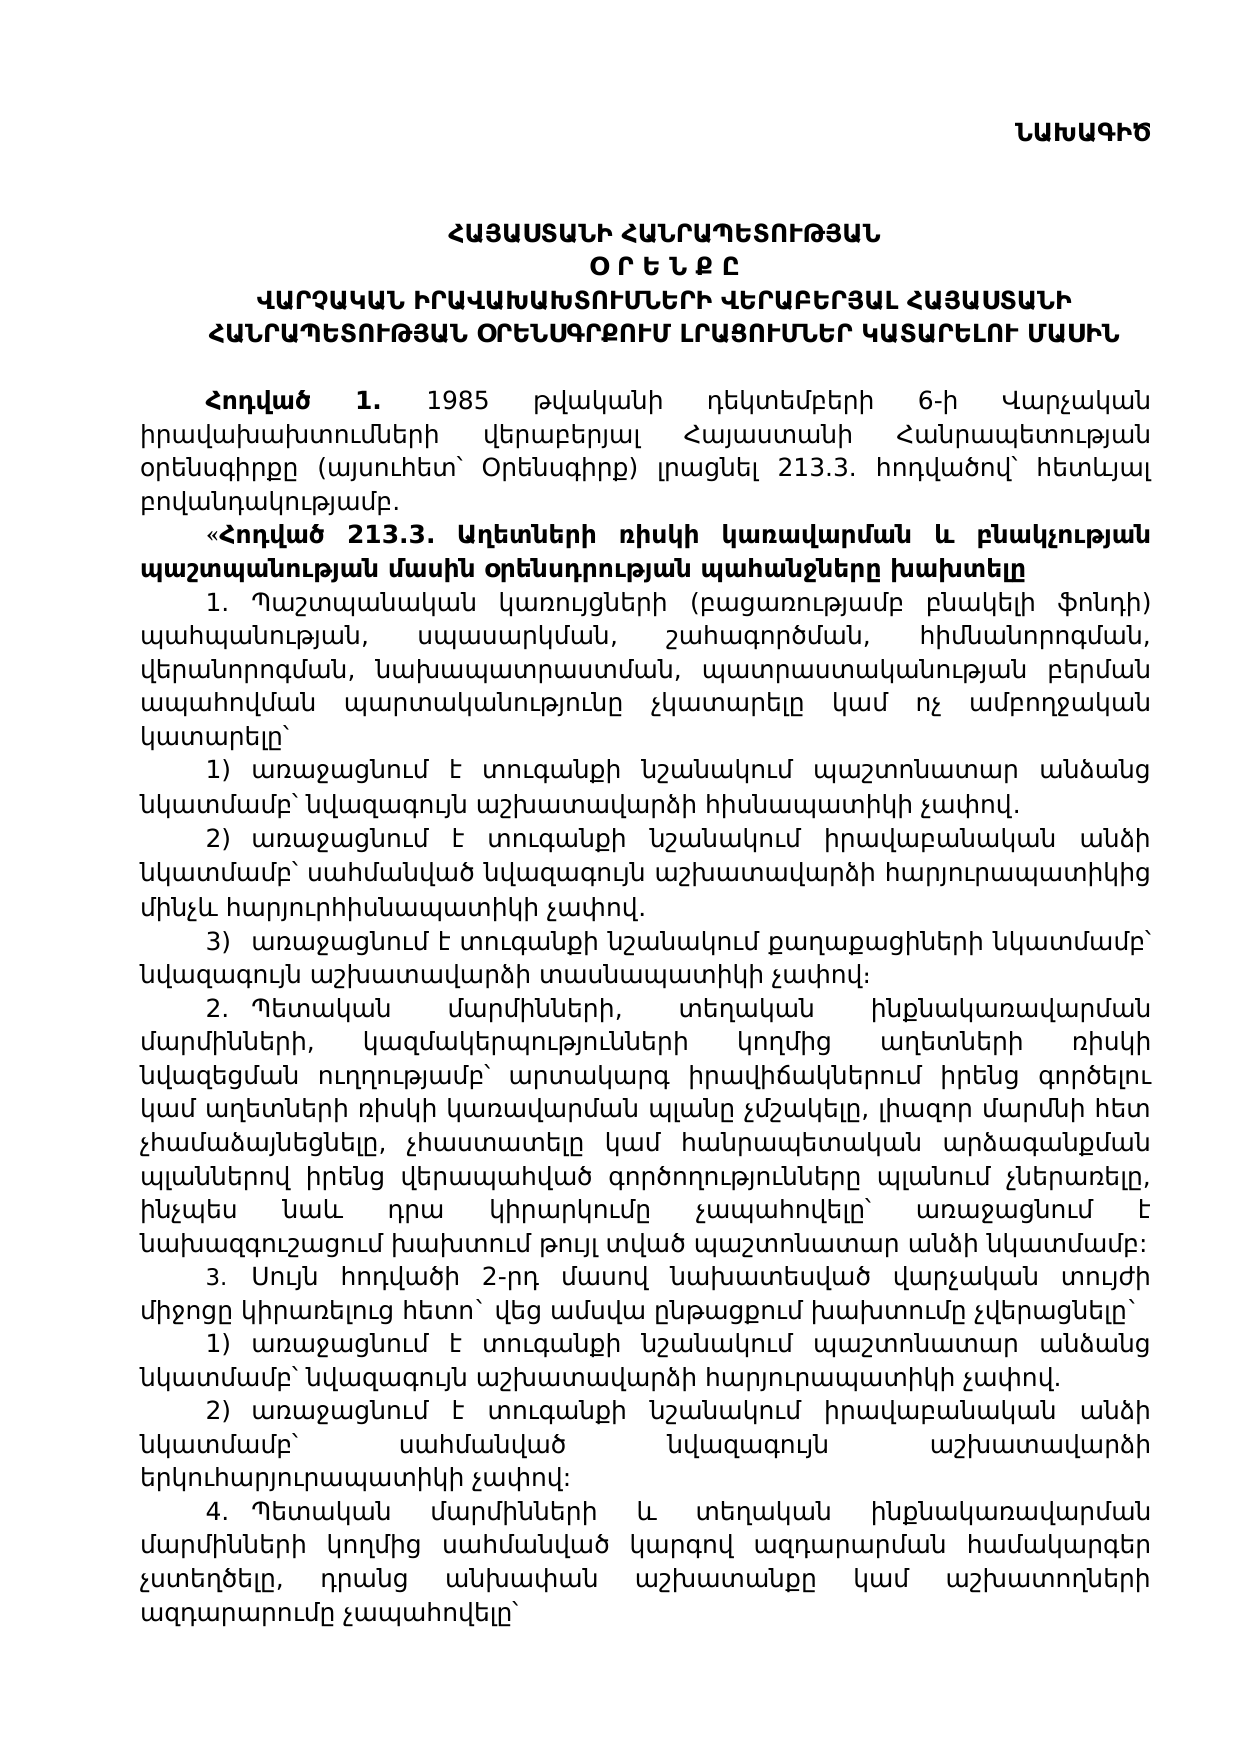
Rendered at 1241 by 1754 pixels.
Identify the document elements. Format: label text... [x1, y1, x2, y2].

list առաջացնում է տուգանքի նշանակում քաղաքացիների նկատմամբ՝ նվազագույն աշխատավարձի տասնապատիկի չափով։ [140, 927, 1152, 989]
text ՎԱՐՉԱԿԱՆ ԻՐԱՎԱԽԱԽՏՈՒՄՆԵՐԻ ՎԵՐԱԲԵՐՅԱԼ ՀԱՅԱՍՏԱՆԻ ՀԱՆՐԱՊԵՏՈՒԹՅԱՆ ՕՐԵՆՍԳՐՔՈՒՄ ԼՐԱՑՈՒՄՆԵՐ ԿԱՏԱՐԵԼՈՒ ՄԱՍԻՆ [177, 286, 1152, 348]
list առաջացնում է տուգանքի նշանակում պաշտոնատար անձանց նկատմամբ՝ նվազագույն աշխատավարձի հարյուրապատիկի չափով. [140, 1329, 1152, 1392]
text Օ Ր Ե Ն Ք Ը [177, 252, 1152, 281]
list Պետական մարմինների և տեղական ինքնակառավարման մարմինների կողմից սահմանված կարգով ազդարարման համակարգեր չստեղծելը, դրանց անխափան աշխատանքը կամ աշխատողների ազդարարումը չապահովելը՝ [140, 1497, 1152, 1627]
text Հոդված 1. 1985 թվականի դեկտեմբերի 6-ի Վարչական իրավախախտումների վերաբերյալ Հայաստանի Հանրապետության օրենսգիրքը (այսուհետ՝ Օրենսգիրք) լրացնել 213.3. հոդվածով՝ հետևյալ բովանդակությամբ. [140, 386, 1152, 516]
list Պաշտպանական կառույցների (բացառությամբ բնակելի ֆոնդի) պահպանության, սպասարկման, շահագործման, հիմնանորոգման, վերանորոգման, նախապատրաստման, պատրաստականության բերման ապահովման պարտականությունը չկատարելը կամ ոչ ամբողջական կատարելը՝ [140, 588, 1152, 751]
text ՆԱԽԱԳԻԾ [177, 118, 1152, 147]
list առաջացնում է տուգանքի նշանակում իրավաբանական անձի նկատմամբ՝ սահմանված նվազագույն աշխատավարձի հարյուրապատիկից մինչև հարյուրհիսնապատիկի չափով․ [140, 824, 1152, 922]
text ՀԱՅԱՍՏԱՆԻ ՀԱՆՐԱՊԵՏՈՒԹՅԱՆ [177, 219, 1152, 248]
list Պետական մարմինների, տեղական ինքնակառավարման մարմինների, կազմակերպությունների կողմից աղետների ռիսկի նվազեցման ուղղությամբ՝ արտակարգ իրավիճակներում իրենց գործելու կամ աղետների ռիսկի կառավարման պլանը չմշակելը, լիազոր մարմնի հետ չհամաձայնեցնելը, չհաստատելը կամ հանրապետական արձագանքման պլաններով իրենց վերապահված գործողությունները պլանում չներառելը, ինչպես նաև դրա կիրարկումը չապահովելը՝ առաջացնում է նախազգուշացում խախտում թույլ տված պաշտոնատար անձի նկատմամբ: [140, 994, 1152, 1258]
text Հոդված 213.3. Աղետների ռիսկի կառավարման և բնակչության պաշտպանության մասին օրենսդրության պահանջները խախտելը [140, 521, 1152, 583]
list առաջացնում է տուգանքի նշանակում պաշտոնատար անձանց նկատմամբ՝ նվազագույն աշխատավարձի հիսնապատիկի չափով․ [140, 755, 1152, 820]
list Սույն հոդվածի 2-րդ մասով նախատեսված վարչական տույժի միջոցը կիրառելուց հետո` վեց ամսվա ընթացքում խախտումը չվերացնելը` [140, 1262, 1152, 1325]
list առաջացնում է տուգանքի նշանակում իրավաբանական անձի նկատմամբ՝ սահմանված նվազագույն աշխատավարձի երկուհարյուրապատիկի չափով: [140, 1396, 1152, 1493]
